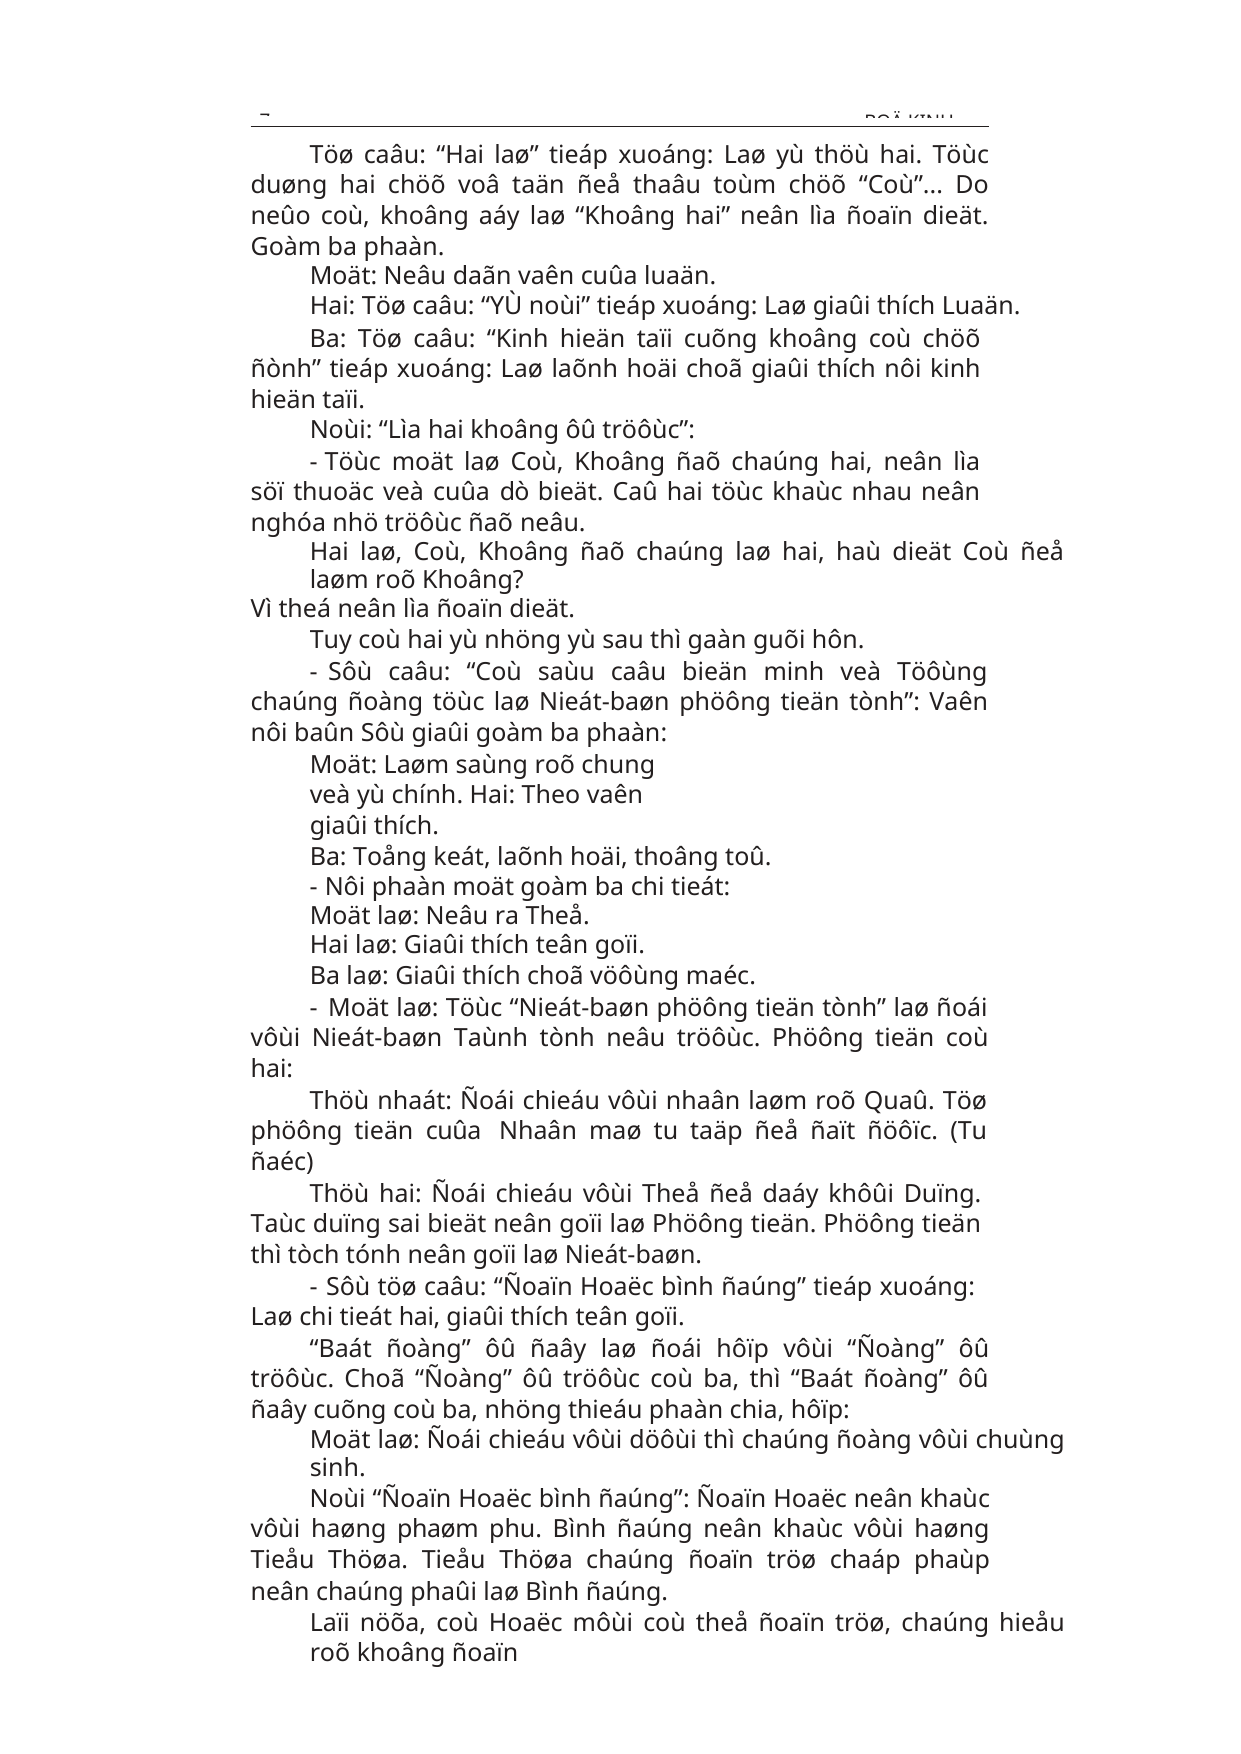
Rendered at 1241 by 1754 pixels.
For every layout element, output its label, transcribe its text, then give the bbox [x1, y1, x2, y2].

list Sôù caâu: “Coù saùu caâu bieän minh veà Töôùng chaúng ñoàng töùc laø Nieát-baøn phöông tieän tònh”: Vaên nôi baûn Sôù giaûi goàm ba phaàn: [250, 656, 988, 749]
text Moät: Neâu daãn vaên cuûa luaän. [309, 262, 1065, 290]
text Moät: Laøm saùng roõ chung veà yù chính. Hai: Theo vaên giaûi thích. [309, 749, 690, 842]
text Thöù nhaát: Ñoái chieáu vôùi nhaân laøm roõ Quaû. Töø phöông tieän cuûa Nhaân maø tu taäp ñeå ñaït ñöôïc. (Tu ñaéc) [250, 1085, 988, 1178]
list Sôù töø caâu: “Ñoaïn Hoaëc bình ñaúng” tieáp xuoáng: Laø chi tieát hai, giaûi thích teân goïi. [250, 1271, 976, 1333]
text Hai: Töø caâu: “YÙ noùi” tieáp xuoáng: Laø giaûi thích Luaän. [309, 290, 1065, 321]
text Ba: Töø caâu: “Kinh hieän taïi cuõng khoâng coù chöõ ñònh” tieáp xuoáng: Laø laõnh hoäi choã giaûi thích nôi kinh hieän taïi. [250, 322, 982, 415]
text Tuy coù hai yù nhöng yù sau thì gaàn guõi hôn. [309, 624, 1065, 654]
text Moät laø: Ñoái chieáu vôùi döôùi thì chaúng ñoàng vôùi chuùng sinh. [309, 1426, 1065, 1482]
text Töø caâu: “Hai laø” tieáp xuoáng: Laø yù thöù hai. Töùc duøng hai chöõ voâ taän ñeå thaâu toùm chöõ “Coù”... Do neûo coù, khoâng aáy laø “Khoâng hai” neân lìa ñoaïn dieät. Goàm ba phaàn. [250, 138, 990, 262]
text “Baát ñoàng” ôû ñaây laø ñoái hôïp vôùi “Ñoàng” ôû tröôùc. Choã “Ñoàng” ôû tröôùc coù ba, thì “Baát ñoàng” ôû ñaây cuõng coù ba, nhöng thieáu phaàn chia, hôïp: [250, 1333, 990, 1426]
list Nôi phaàn moät goàm ba chi tieát: [309, 871, 1065, 901]
list Moät laø: Töùc “Nieát-baøn phöông tieän tònh” laø ñoái vôùi Nieát-baøn Taùnh tònh neâu tröôùc. Phöông tieän coù hai: [250, 992, 989, 1085]
text Moät laø: Neâu ra Theå. [309, 901, 1065, 931]
text Hai laø: Giaûi thích teân goïi. [309, 931, 1065, 960]
text Noùi “Ñoaïn Hoaëc bình ñaúng”: Ñoaïn Hoaëc neân khaùc vôùi haøng phaøm phu. Bình ñaúng neân khaùc vôùi haøng Tieåu Thöøa. Tieåu Thöøa chaúng ñoaïn tröø chaáp phaùp neân chaúng phaûi laø Bình ñaúng. [250, 1483, 990, 1607]
text Ba laø: Giaûi thích choã vöôùng maéc. [309, 960, 1065, 990]
text Laïi nöõa, coù Hoaëc môùi coù theå ñoaïn tröø, chaúng hieåu roõ khoâng ñoaïn [309, 1607, 1065, 1668]
text Ba: Toång keát, laõnh hoäi, thoâng toû. [309, 842, 1065, 871]
text Noùi: “Lìa hai khoâng ôû tröôùc”: [309, 415, 1065, 444]
text Vì theá neân lìa ñoaïn dieät. [250, 594, 1065, 624]
text Hai laø, Coù, Khoâng ñaõ chaúng laø hai, haù dieät Coù ñeå laøm roõ Khoâng? [309, 538, 1065, 594]
text Thöù hai: Ñoái chieáu vôùi Theå ñeå daáy khôûi Duïng. Taùc duïng sai bieät neân goïi laø Phöông tieän. Phöông tieän thì tòch tónh neân goïi laø Nieát-baøn. [250, 1178, 982, 1271]
list Töùc moät laø Coù, Khoâng ñaõ chaúng hai, neân lìa söï thuoäc veà cuûa dò bieät. Caû hai töùc khaùc nhau neân nghóa nhö tröôùc ñaõ neâu. [250, 445, 981, 538]
